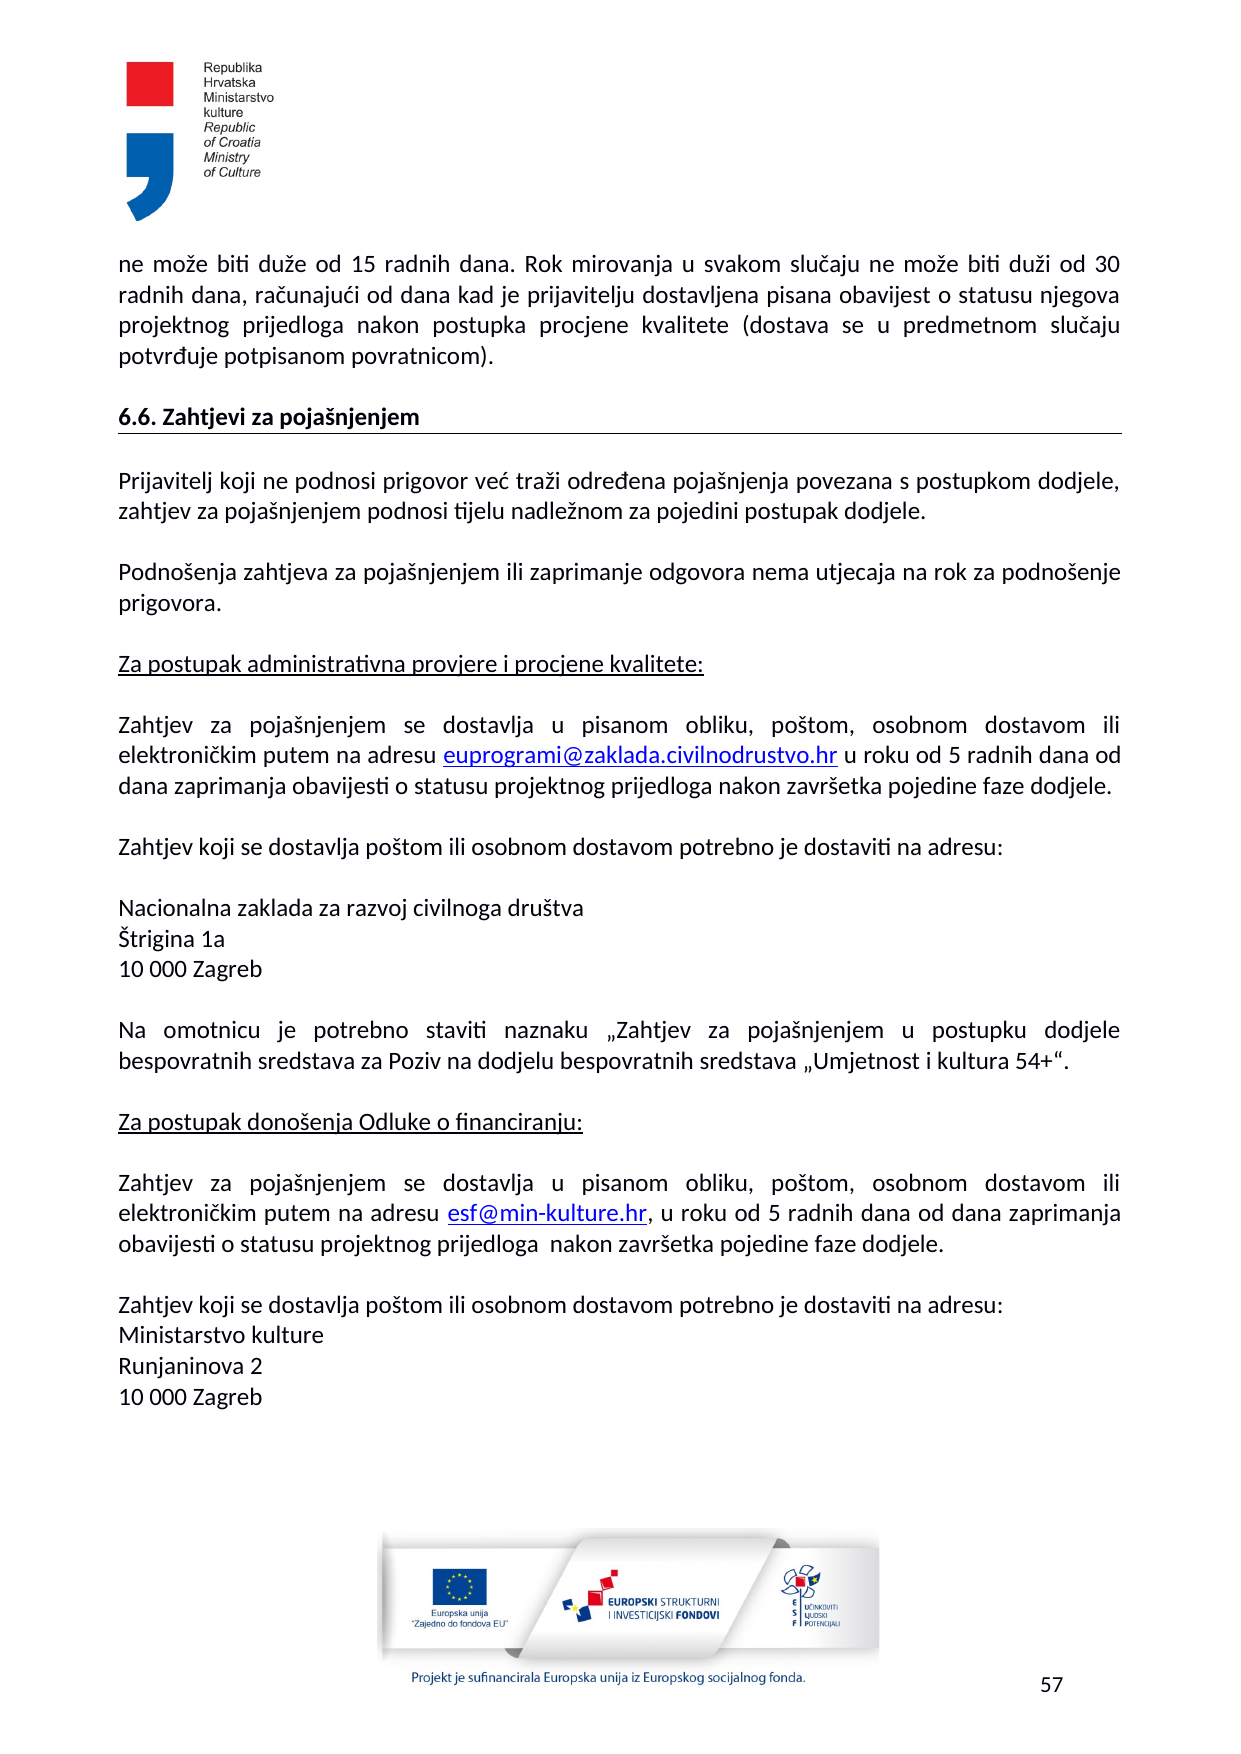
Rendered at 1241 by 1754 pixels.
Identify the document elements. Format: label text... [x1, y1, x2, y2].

text Podnošenja zahtjeva za pojašnjenjem ili zaprimanje odgovora nema utjecaja na rok za podnošenje prigovora. [118, 557, 1122, 618]
text 10 000 Zagreb [118, 953, 1122, 984]
text Za postupak administrativna provjere i procjene kvalitete: [118, 648, 1122, 679]
text Prijavitelj koji ne podnosi prigovor već traži određena pojašnjenja povezana s postupkom dodjele, zahtjev za pojašnjenjem podnosi tijelu nadležnom za pojedini postupak dodjele. [118, 465, 1122, 526]
text Štrigina 1a [118, 923, 1122, 953]
picture [118, 56, 280, 221]
text Nacionalna zaklada za razvoj civilnoga društva [118, 892, 1122, 923]
text Zahtjev koji se dostavlja poštom ili osobnom dostavom potrebno je dostaviti na adresu: [118, 831, 1122, 862]
picture [377, 1528, 880, 1693]
text Ministarstvo kulture [118, 1319, 1122, 1350]
text Zahtjev za pojašnjenjem se dostavlja u pisanom obliku, poštom, osobnom dostavom ili elektroničkim putem na adresu euprogrami@zaklada.civilnodrustvo.hr u roku od 5 radnih dana od dana zaprimanja obavijesti o statusu projektnog prijedloga nakon završetka pojedine faze dodjele. [118, 709, 1122, 801]
text Zahtjev za pojašnjenjem se dostavlja u pisanom obliku, poštom, osobnom dostavom ili elektroničkim putem na adresu esf@min-kulture.hr, u roku od 5 radnih dana od dana zaprimanja obavijesti o statusu projektnog prijedloga nakon završetka pojedine faze dodjele. [118, 1167, 1122, 1258]
text Na omotnicu je potrebno staviti naznaku „Zahtjev za pojašnjenjem u postupku dodjele bespovratnih sredstava za Poziv na dodjelu bespovratnih sredstava „Umjetnost i kultura 54+“. [118, 1014, 1122, 1075]
text 6.6. Zahtjevi za pojašnjenjem [118, 401, 1122, 433]
text 10 000 Zagreb [118, 1381, 1122, 1411]
text Zahtjev koji se dostavlja poštom ili osobnom dostavom potrebno je dostaviti na adresu: [118, 1289, 1122, 1319]
text Runjaninova 2 [118, 1350, 1122, 1381]
text Za postupak donošenja Odluke o financiranju: [118, 1106, 1122, 1136]
